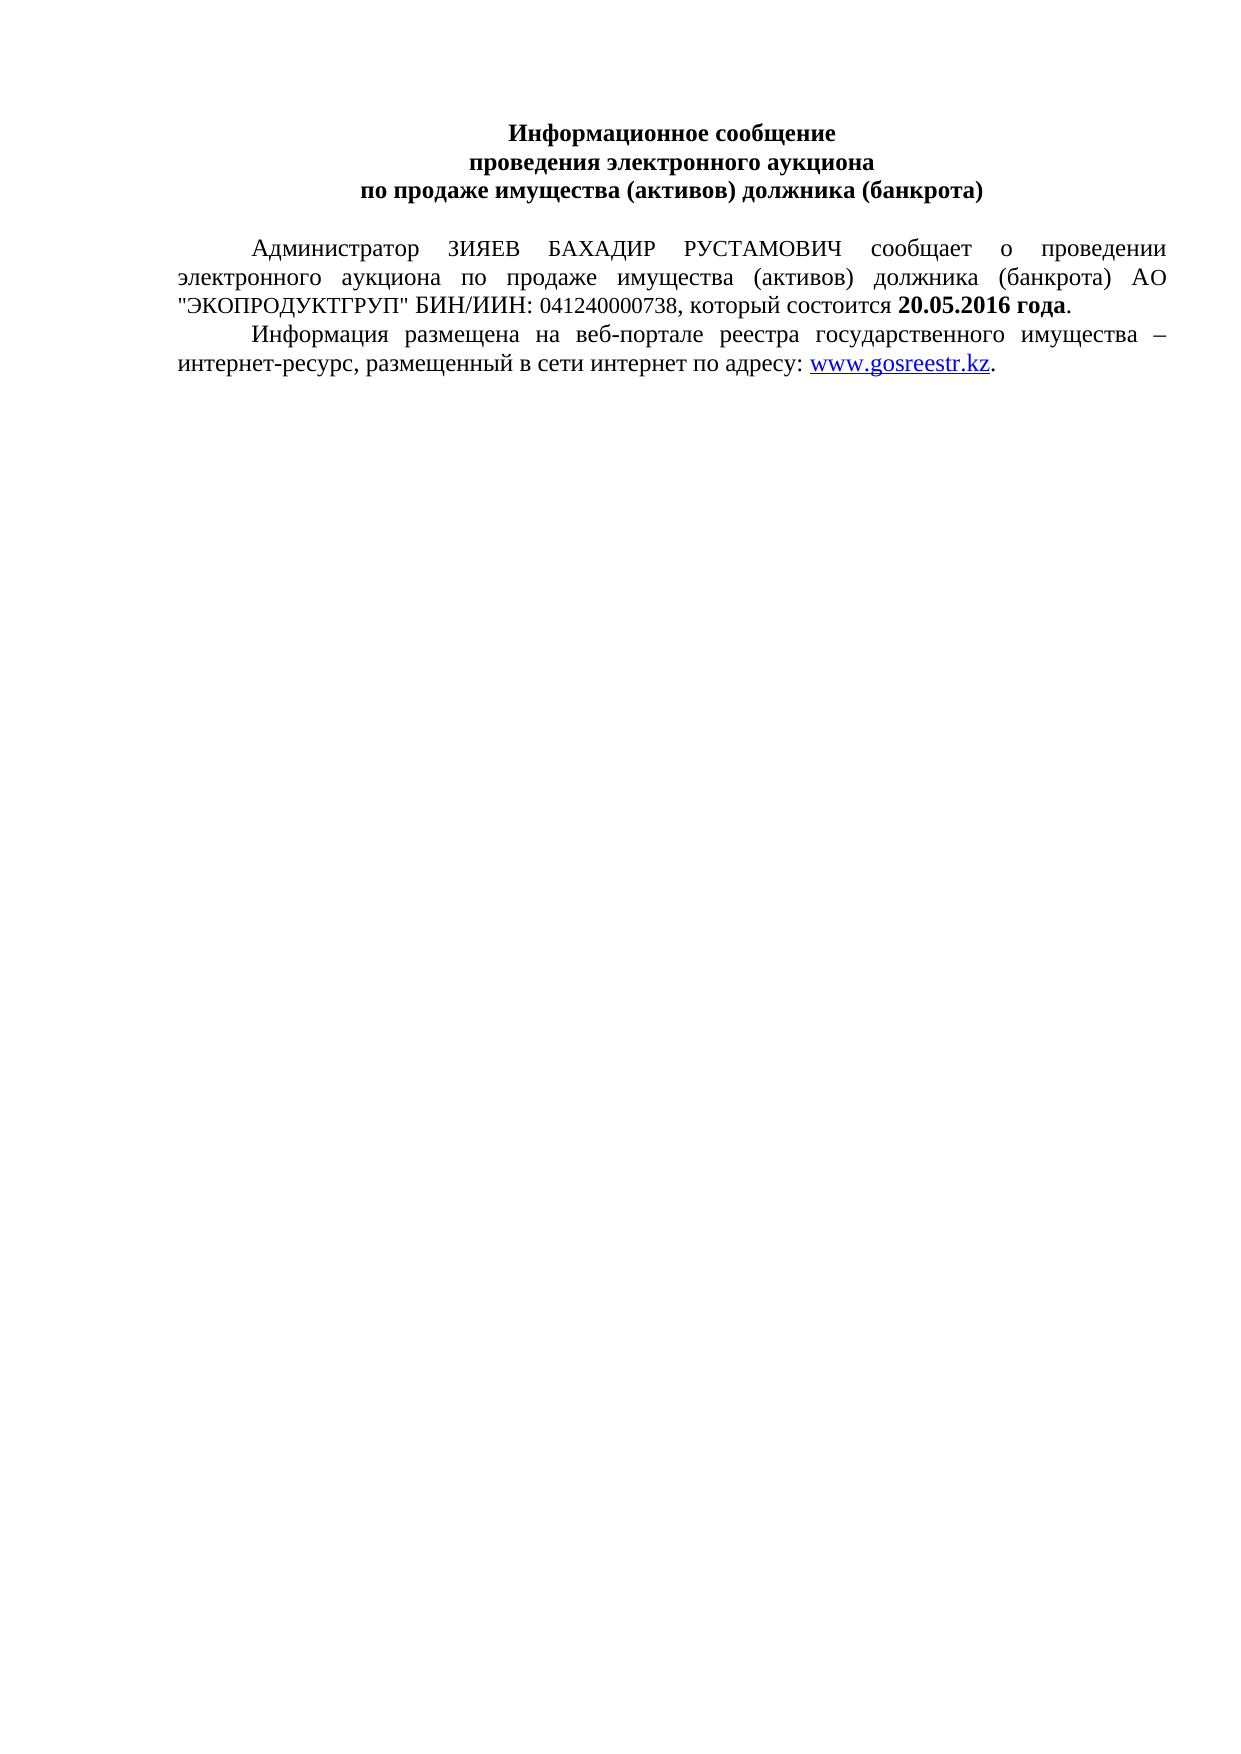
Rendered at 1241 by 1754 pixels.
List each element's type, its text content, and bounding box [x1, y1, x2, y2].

text Администратор ЗИЯЕВ БАХАДИР РУСТАМОВИЧ сообщает о проведении электронного аукциона по продаже имущества (активов) должника (банкрота) АО "ЭКОПРОДУКТГРУП" БИН/ИИН: 041240000738, который состоится 20.05.2016 года. [177, 233, 1167, 319]
text по продаже имущества (активов) должника (банкрота) [177, 176, 1167, 204]
text проведения электронного аукциона [177, 147, 1167, 176]
text Информационное сообщение [177, 118, 1167, 147]
text Информация размещена на веб-портале реестра государственного имущества – интернет-ресурс, размещенный в сети интернет по адресу: www.gosreestr.kz. [177, 319, 1167, 377]
